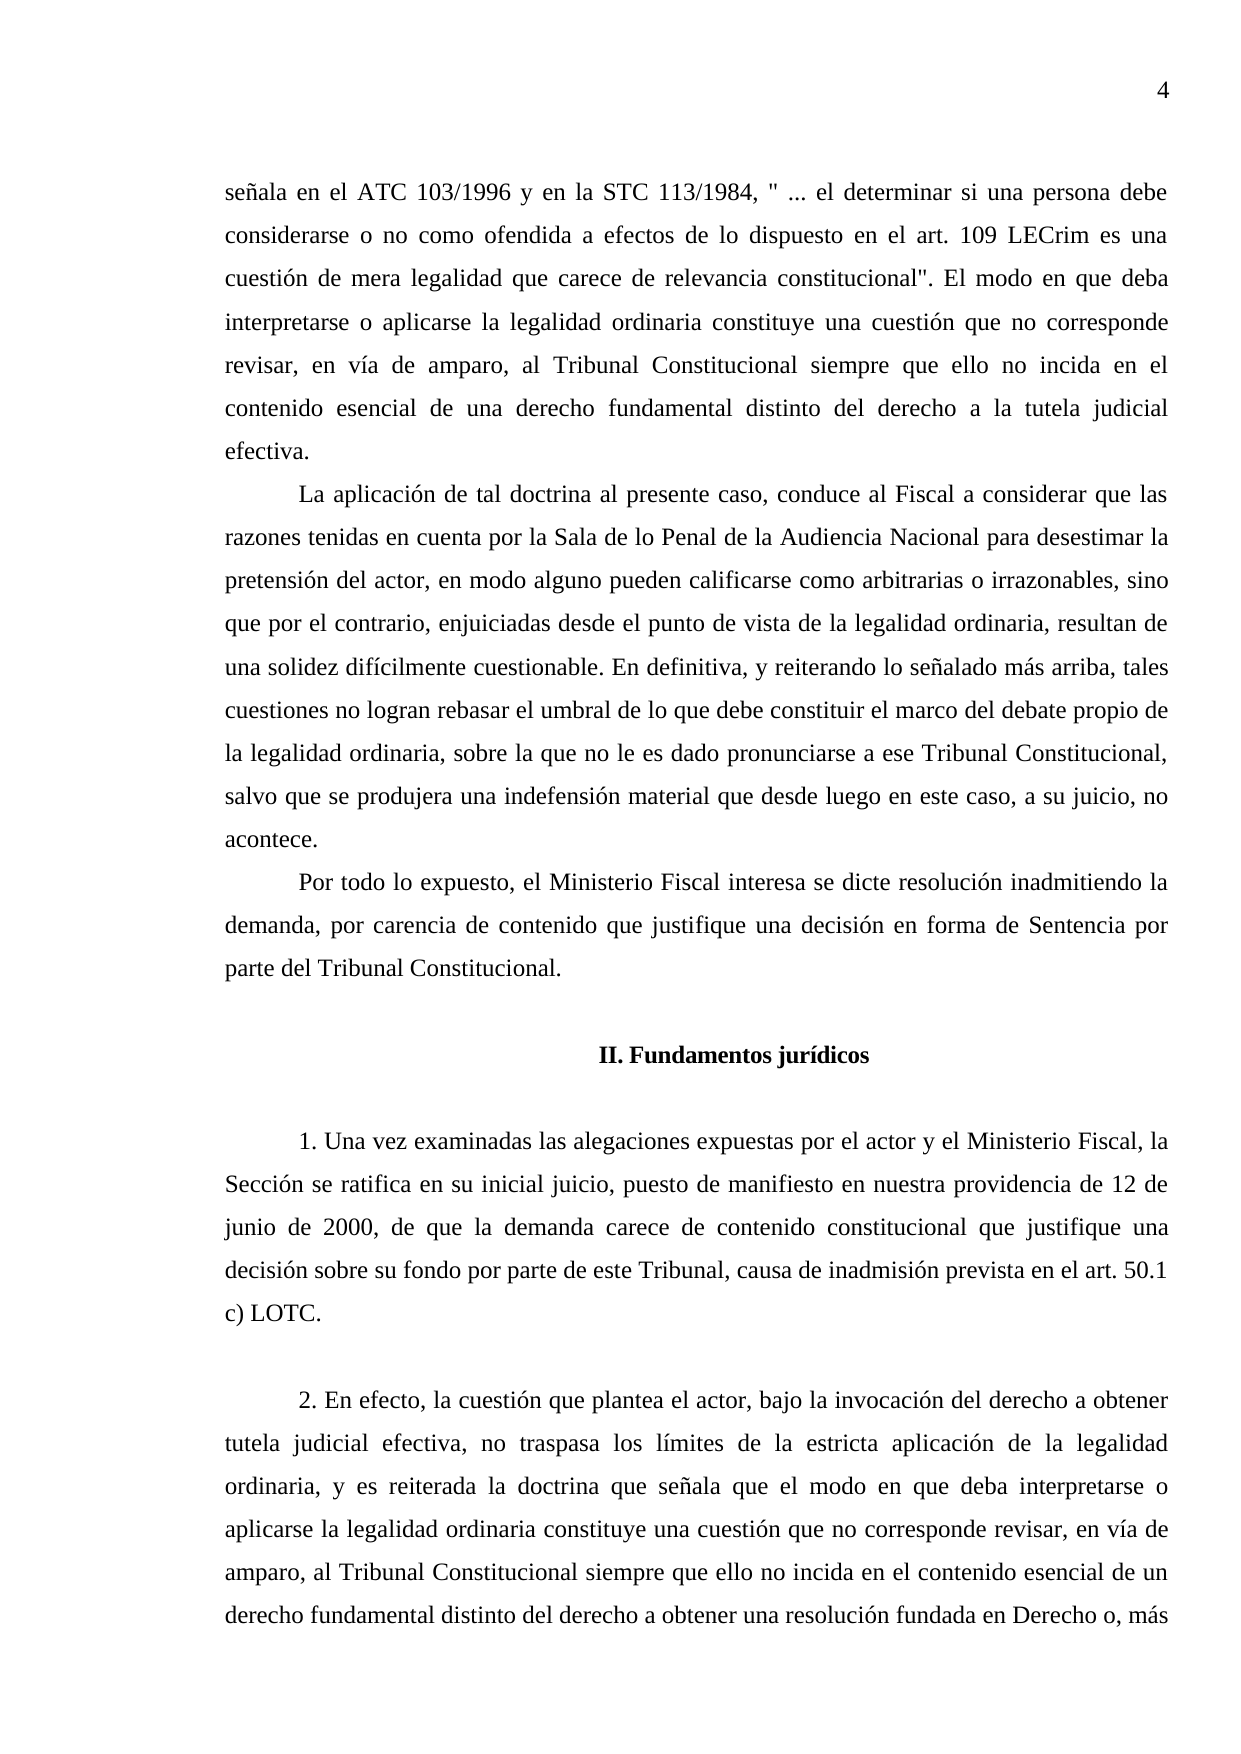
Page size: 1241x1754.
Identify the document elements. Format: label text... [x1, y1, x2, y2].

text La aplicación de tal doctrina al presente caso, conduce al Fiscal a considerar que las razones tenidas en cuenta por la Sala de lo Penal de la Audiencia Nacional para desestimar la pretensión del actor, en modo alguno pueden calificarse como arbitrarias o irrazonables, sino que por el contrario, enjuiciadas desde el punto de vista de la legalidad ordinaria, resultan de una solidez difícilmente cuestionable. En definitiva, y reiterando lo señalado más arriba, tales cuestiones no logran rebasar el umbral de lo que debe constituir el marco del debate propio de la legalidad ordinaria, sobre la que no le es dado pronunciarse a ese Tribunal Constitucional, salvo que se produjera una indefensión material que desde luego en este caso, a su juicio, no acontece. [224, 479, 1169, 853]
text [224, 1385, 1169, 1629]
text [224, 177, 1169, 465]
subtitle II. Fundamentos jurídicos [224, 1040, 1169, 1068]
text 1. Una vez examinadas las alegaciones expuestas por el actor y el Ministerio Fiscal, la Sección se ratifica en su inicial juicio, puesto de manifiesto en nuestra providencia de 12 de junio de 2000, de que la demanda carece de contenido constitucional que justifique una decisión sobre su fondo por parte de este Tribunal, causa de inadmisión prevista en el art. 50.1 c) LOTC. [224, 1126, 1169, 1327]
text Por todo lo expuesto, el Ministerio Fiscal interesa se dicte resolución inadmitiendo la demanda, por carencia de contenido que justifique una decisión en forma de Sentencia por parte del Tribunal Constitucional. [224, 867, 1169, 982]
